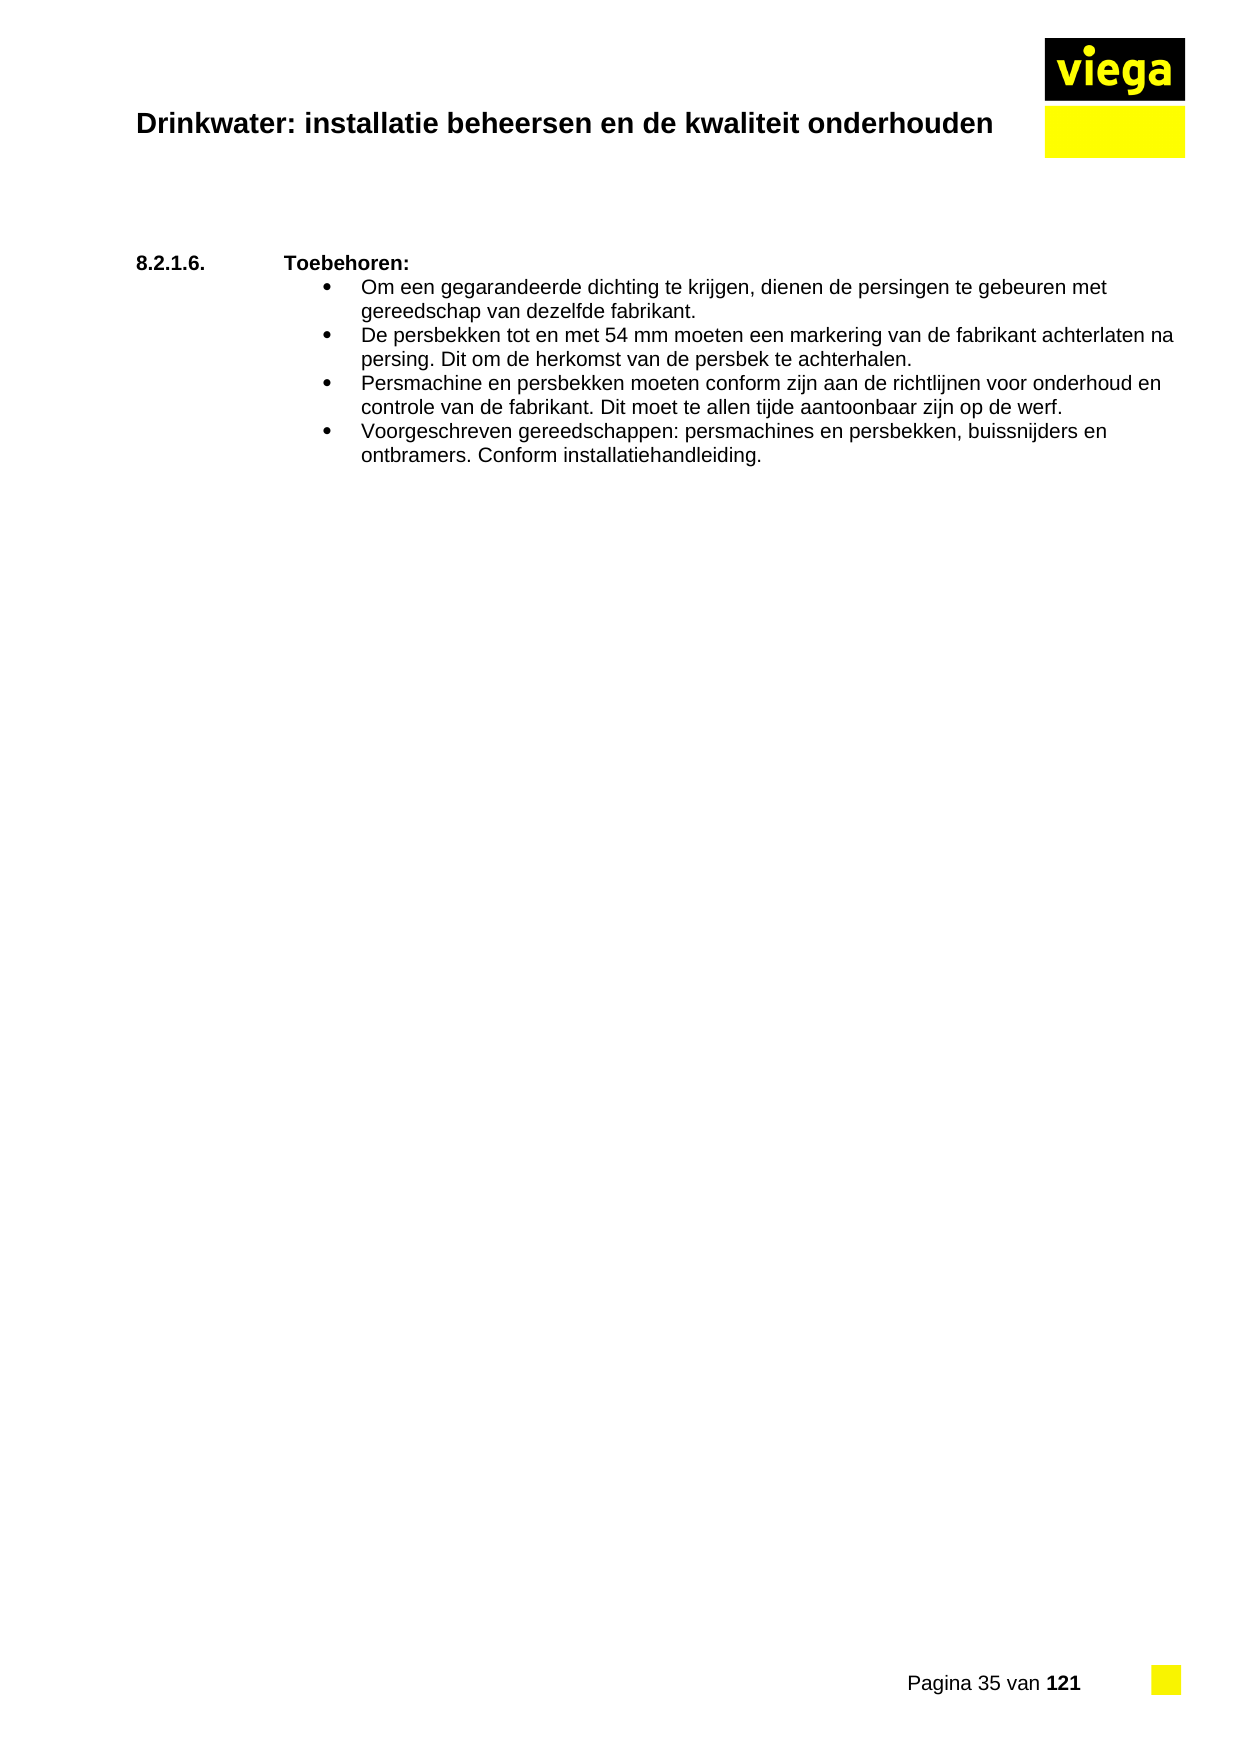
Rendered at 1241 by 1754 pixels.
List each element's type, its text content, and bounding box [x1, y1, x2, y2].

list Om een gegarandeerde dichting te krijgen, dienen de persingen te gebeuren met gereedschap van dezelfde fabrikant. [323, 275, 1181, 323]
list Persmachine en persbekken moeten conform zijn aan de richtlijnen voor onderhoud en controle van de fabrikant. Dit moet te allen tijde aantoonbaar zijn op de werf. [323, 371, 1181, 419]
list Voorgeschreven gereedschappen: persmachines en persbekken, buissnijders en ontbramers. Conform installatiehandleiding. [323, 419, 1181, 467]
picture [1151, 1665, 1182, 1695]
list De persbekken tot en met 54 mm moeten een markering van de fabrikant achterlaten na persing. Dit om de herkomst van de persbek te achterhalen. [323, 323, 1181, 371]
list Toebehoren: [136, 251, 1181, 275]
picture [1044, 38, 1186, 158]
